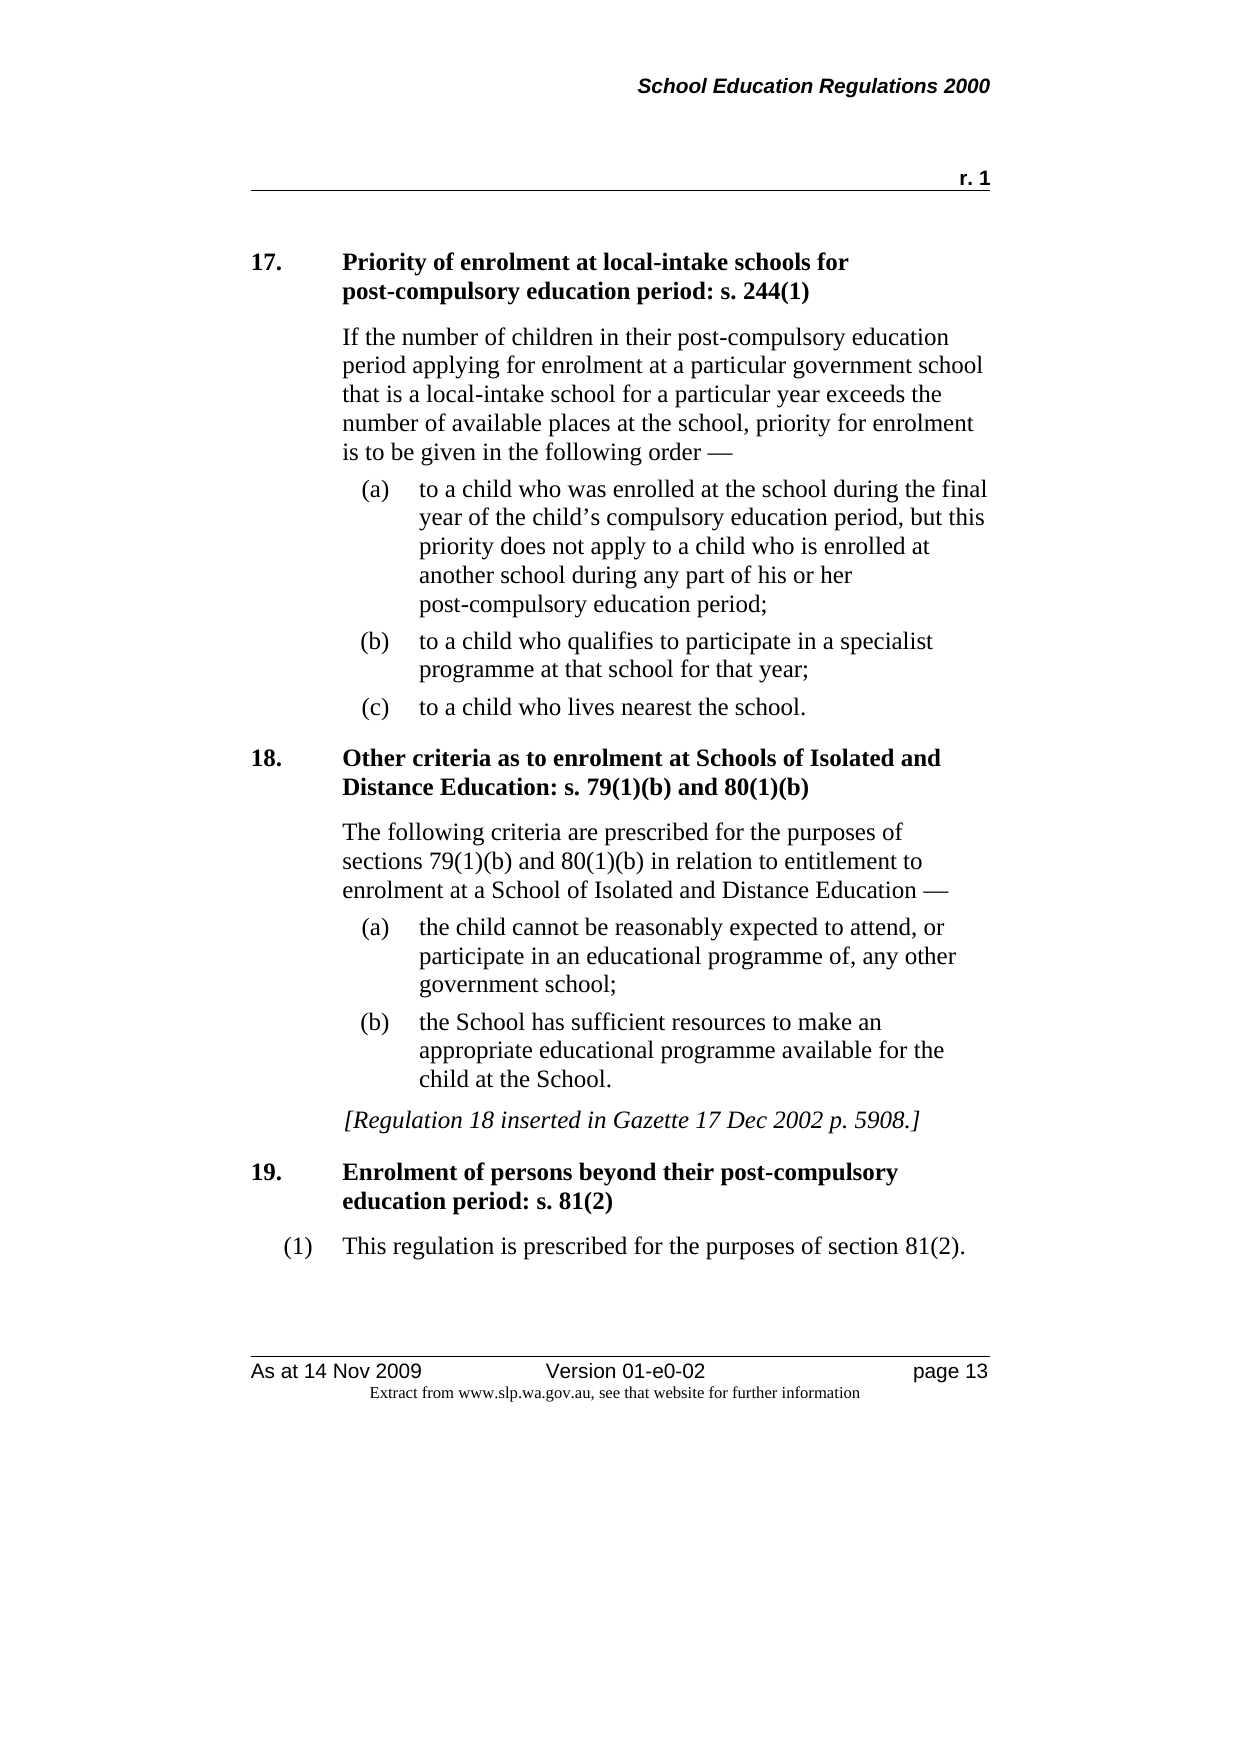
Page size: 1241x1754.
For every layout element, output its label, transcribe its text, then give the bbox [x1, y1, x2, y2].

text (b) the School has sufficient resources to make an appropriate educational programme available for the child at the School. [251, 1007, 990, 1093]
text (a) to a child who was enrolled at the school during the final year of the child’s compulsory education period, but this priority does not apply to a child who is enrolled at another school during any part of his or her post-compulsory education period; [251, 474, 990, 617]
text (b) to a child who qualifies to participate in a specialist programme at that school for that year; [251, 626, 990, 683]
text If the number of children in their post-compulsory education period applying for enrolment at a particular government school that is a local-intake school for a particular year exceeds the number of available places at the school, priority for enrolment is to be given in the following order — [251, 322, 990, 465]
text (c) to a child who lives nearest the school. [251, 692, 990, 720]
subtitle 19. Enrolment of persons beyond their post-compulsory education period: s. 81(2) [251, 1157, 990, 1214]
text [Regulation 18 inserted in Gazette 17 Dec 2002 p. 5908.] [251, 1105, 990, 1134]
text (1) This regulation is prescribed for the purposes of section 81(2). [251, 1231, 990, 1260]
subtitle 18. Other criteria as to enrolment at Schools of Isolated and Distance Education: s. 79(1)(b) and 80(1)(b) [251, 743, 990, 801]
text The following criteria are prescribed for the purposes of sections 79(1)(b) and 80(1)(b) in relation to entitlement to enrolment at a School of Isolated and Distance Education — [251, 817, 990, 904]
text (a) the child cannot be reasonably expected to attend, or participate in an educational programme of, any other government school; [251, 912, 990, 998]
subtitle 17. Priority of enrolment at local-intake schools for post-compulsory education period: s. 244(1) [251, 247, 990, 305]
